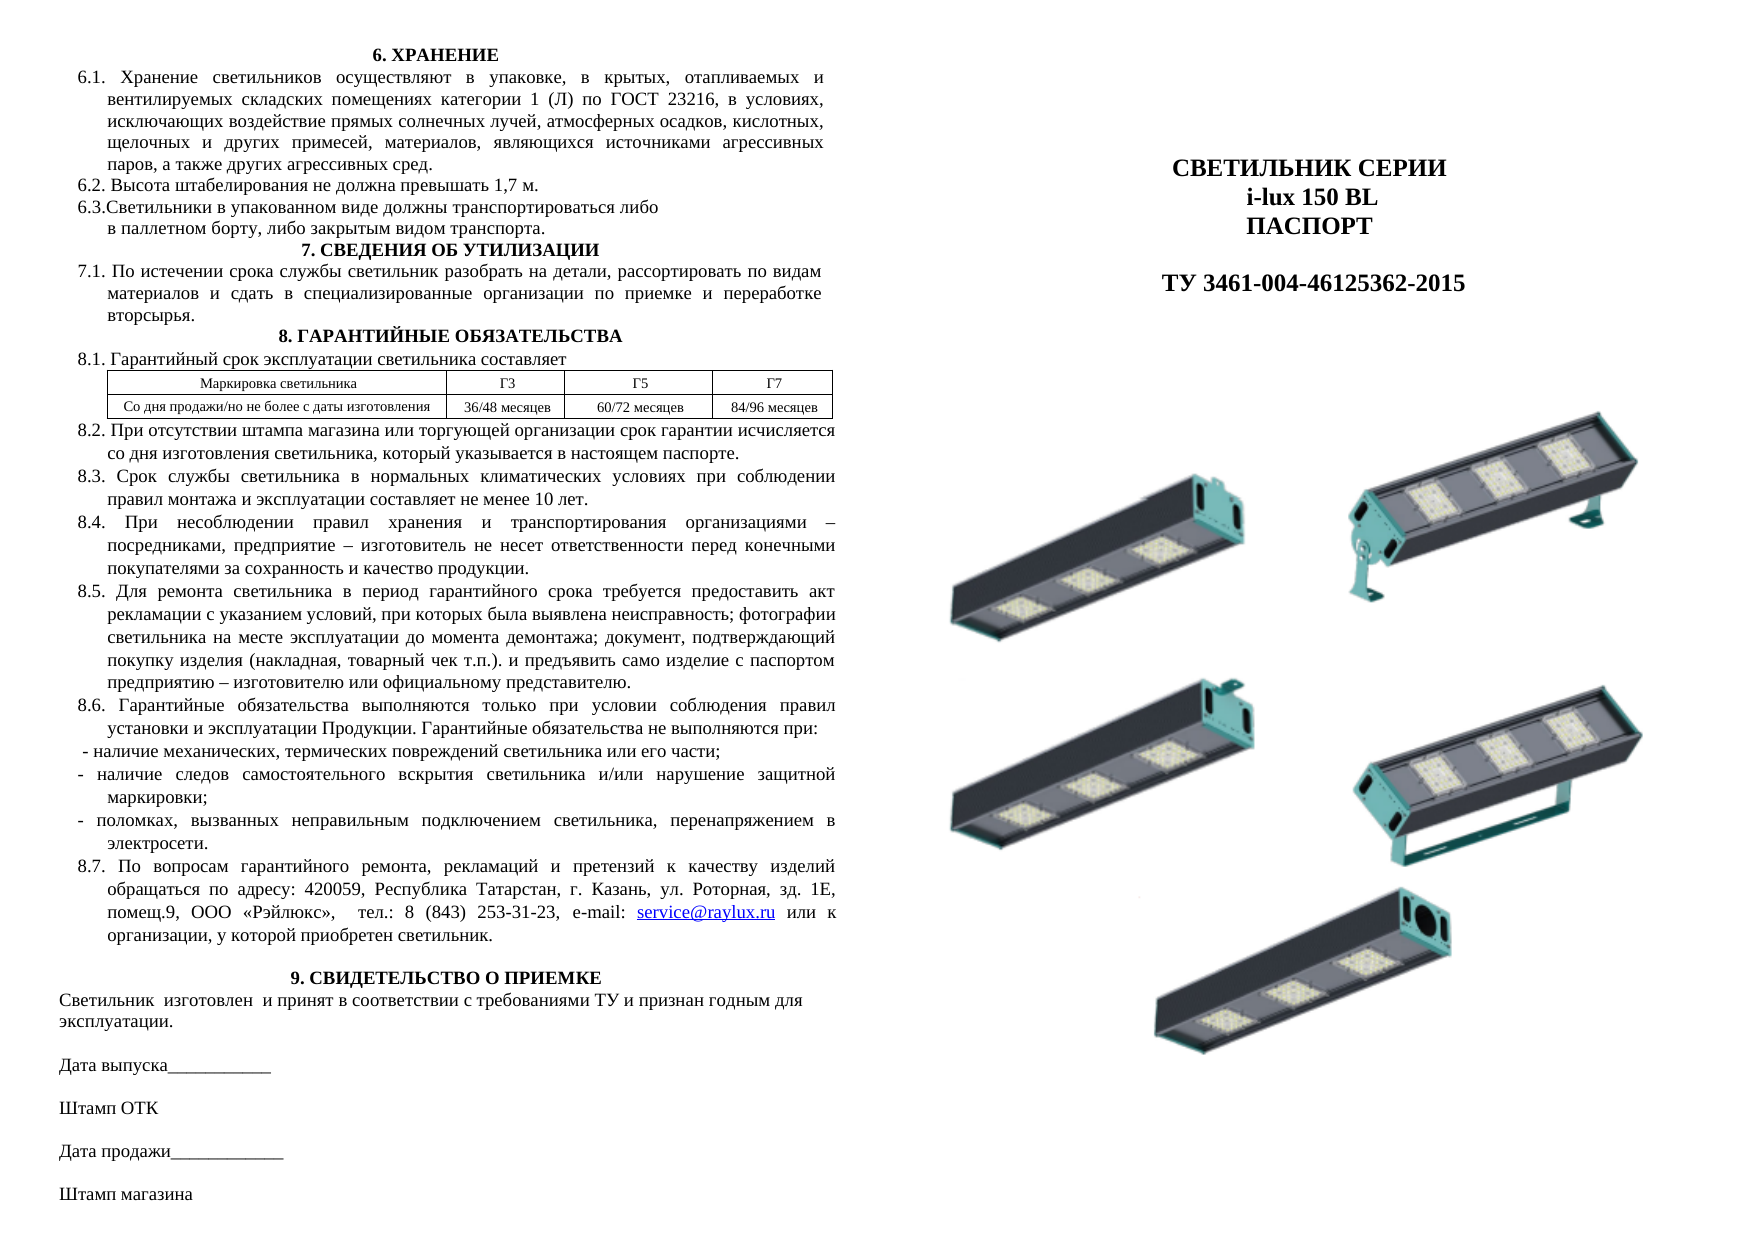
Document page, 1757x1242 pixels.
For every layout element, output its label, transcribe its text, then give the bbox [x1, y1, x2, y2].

table_header Г3 [447, 371, 564, 393]
text 8.5. Для ремонта светильника в период гарантийного срока требуется предоставить акт рекламации с указанием условий, при которых была выявлена неисправность; фотографии светильника на месте эксплуатации до момента демонтажа; документ, подтверждающий покупку изделия (накладная, товарный чек т.п.). и предъявить само изделие с паспортом предприятию – изготовителю или официальному представителю. [77, 579, 837, 693]
text 6.1. Хранение светильников осуществляют в упаковке, в крытых, отапливаемых и вентилируемых складских помещениях категории 1 (Л) по ГОСТ 23216, в условиях, исключающих воздействие прямых солнечных лучей, атмосферных осадков, кислотных, щелочных и других примесей, материалов, являющихся источниками агрессивных паров, а также других агрессивных сред. [77, 66, 825, 174]
text - наличие механических, термических повреждений светильника или его части; [77, 739, 837, 762]
text 6.2. Высота штабелирования не должна превышать 1,7 м. [77, 174, 660, 196]
text 6.3.Светильники в упакованном виде должны транспортироваться либо в паллетном борту, либо закрытым видом транспорта. [77, 196, 660, 239]
text 8.4. При несоблюдении правил хранения и транспортирования организациями – посредниками, предприятие – изготовитель не несет ответственности перед конечными покупателями за сохранность и качество продукции. [77, 510, 837, 579]
text - наличие следов самостоятельного вскрытия светильника и/или нарушение защитной маркировки; [77, 762, 837, 808]
table_cell 84/96 месяцев [713, 395, 832, 417]
text 8. ГАРАНТИЙНЫЕ ОБЯЗАТЕЛЬСТВА [77, 325, 823, 347]
text 6. ХРАНЕНИЕ [48, 44, 823, 66]
text - поломках, вызванных неправильным подключением светильника, перенапряжением в электросети. [77, 808, 837, 854]
text 8.7. По вопросам гарантийного ремонта, рекламаций и претензий к качеству изделий обращаться по адресу: 420059, Республика Татарстан, г. Казань, ул. Роторная, зд. 1Е, помещ.9, ООО «Рэйлюкс», тел.: 8 (843) 253-31-23, e-mail: service@raylux.ru или к организации, у которой приобретен светильник. [77, 854, 837, 946]
text СВЕТИЛЬНИК СЕРИИ [930, 153, 1688, 182]
text Дата продажи____________ [59, 1140, 835, 1161]
text Штамп ОТК [59, 1097, 835, 1118]
text 8.1. Гарантийный срок эксплуатации светильника составляет [77, 347, 837, 369]
text 9. СВИДЕТЕЛЬСТВО О ПРИЕМКЕ [59, 967, 833, 989]
table_header Г7 [713, 371, 832, 393]
list ТУ 3461-004-46125362-2015 [930, 268, 1697, 297]
text Дата выпуска___________ [59, 1053, 835, 1075]
text Светильник изготовлен и принят в соответствии с требованиями ТУ и признан годным для эксплуатации. [59, 989, 835, 1032]
text Штамп магазина [59, 1183, 835, 1204]
text 8.3. Срок службы светильника в нормальных климатических условиях при соблюдении правил монтажа и эксплуатации составляет не менее 10 лет. [77, 464, 837, 510]
table_cell Со дня продажи/но не более с даты изготовления [108, 395, 446, 417]
table_cell 60/72 месяцев [565, 395, 712, 417]
picture [915, 377, 1670, 1083]
text i-lux 150 BL [930, 182, 1688, 211]
text 8.6. Гарантийные обязательства выполняются только при условии соблюдения правил установки и эксплуатации Продукции. Гарантийные обязательства не выполняются при: [77, 693, 837, 739]
text 8.2. При отсутствии штампа магазина или торгующей организации срок гарантии исчисляется со дня изготовления светильника, который указывается в настоящем паспорте. [77, 418, 837, 464]
text 7. СВЕДЕНИЯ ОБ УТИЛИЗАЦИИ [77, 239, 823, 260]
text ПАСПОРТ [930, 211, 1688, 240]
table_header Маркировка светильника [108, 371, 446, 393]
table_header Г5 [565, 371, 712, 393]
text 7.1. По истечении срока службы светильник разобрать на детали, рассортировать по видам материалов и сдать в специализированные организации по приемке и переработке вторсырья. [77, 260, 823, 325]
table_cell 36/48 месяцев [447, 395, 564, 417]
